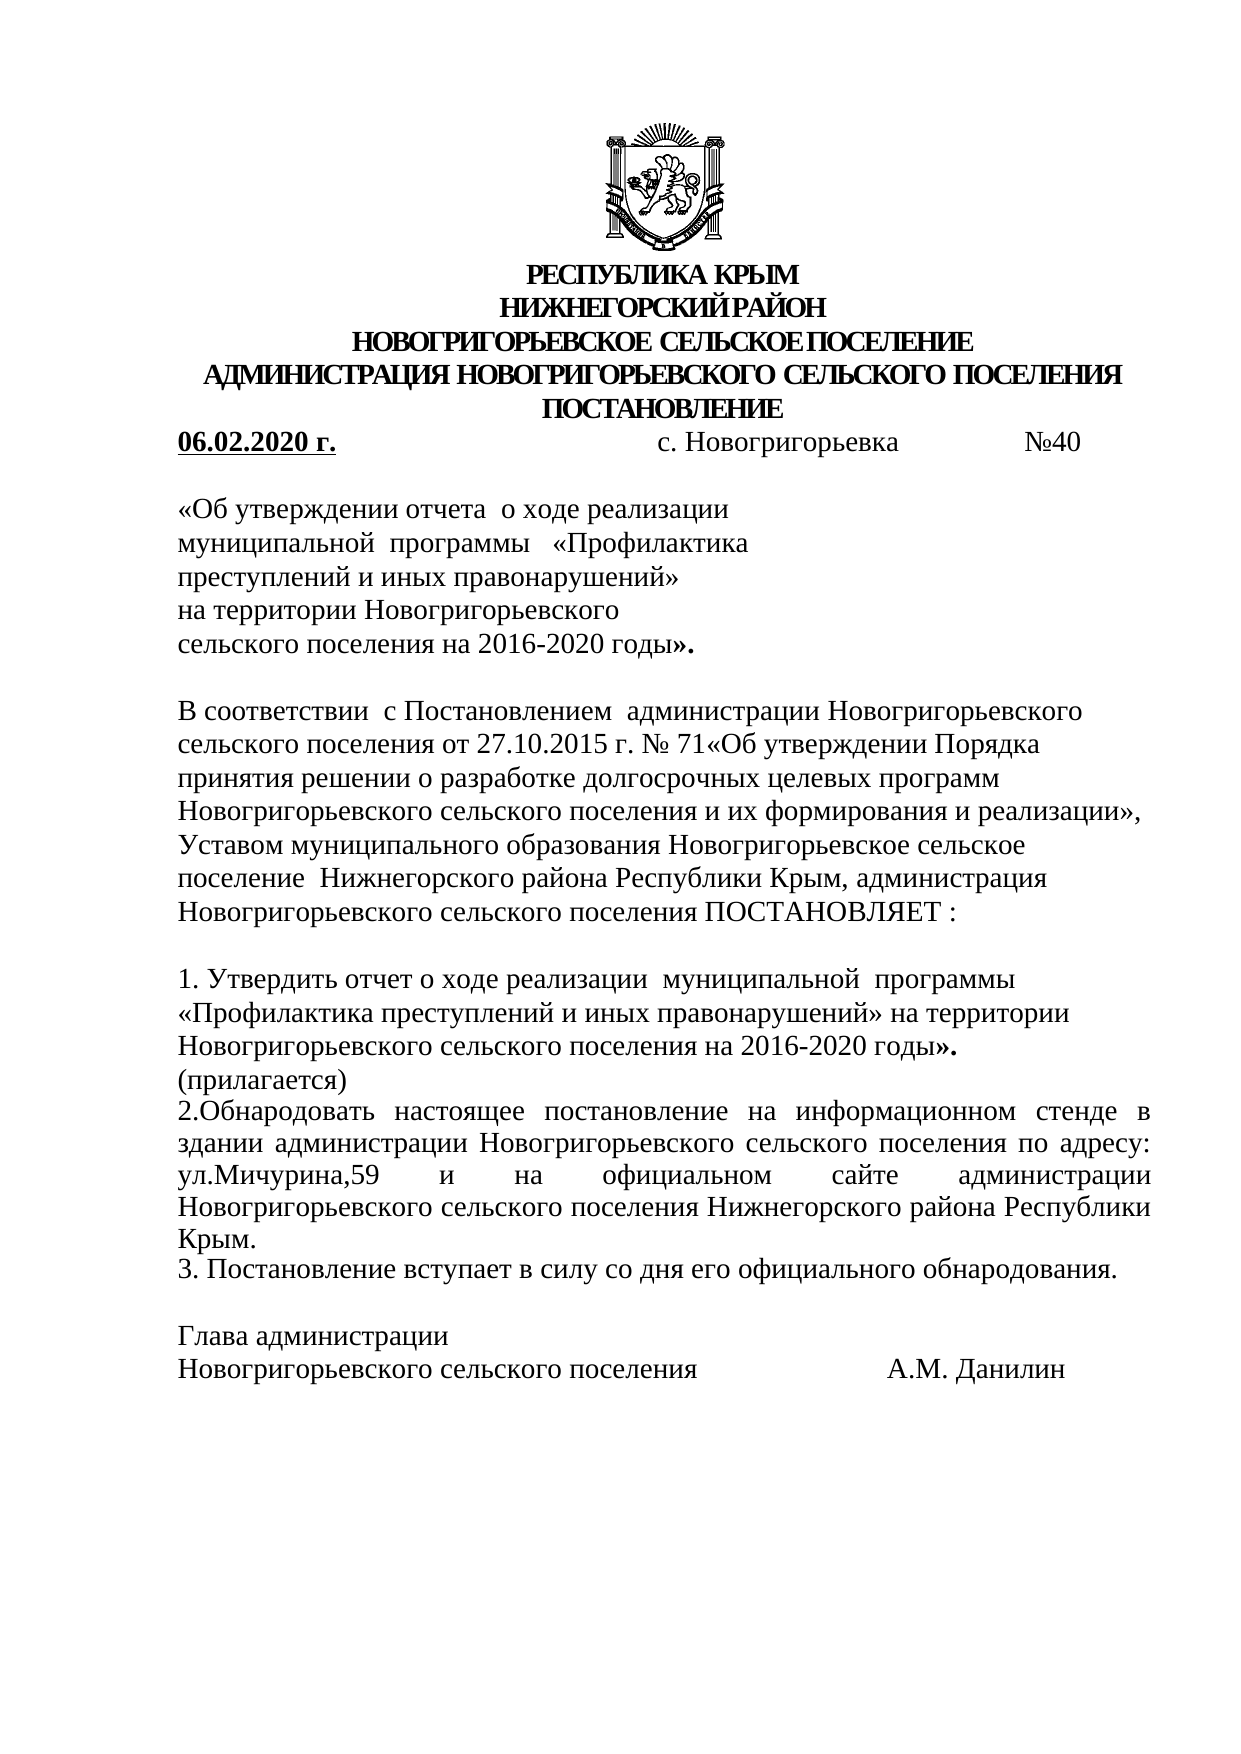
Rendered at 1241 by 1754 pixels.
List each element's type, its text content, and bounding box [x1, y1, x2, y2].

text «Об утверждении отчета о ходе реализации [177, 492, 1152, 525]
text АДМИНИСТРАЦИЯ НОВОГРИГОРЬЕВСКОГО СЕЛЬСКОГО ПОСЕЛЕНИЯ [177, 357, 1152, 391]
text РЕСПУБЛИКА КРЫМ [177, 257, 1152, 290]
text сельского поселения на 2016-2020 годы». [177, 626, 1152, 659]
text В соответствии с Постановлением администрации Новогригорьевского сельского поселения от 27.10.2015 г. № 71«Об утверждении Порядка принятия решении о разработке долгосрочных целевых программ Новогригорьевского сельского поселения и их формирования и реализации», Уставом муниципального образования Новогригорьевское сельское поселение Нижнегорского района Республики Крым, администрация Новогригорьевского сельского поселения ПОСТАНОВЛЯЕТ : [177, 693, 1152, 928]
text 1. Утвердить отчет о ходе реализации муниципальной программы [177, 961, 1152, 995]
text Глава администрации [177, 1318, 1152, 1351]
text 2.Обнародовать настоящее постановление на информационном стенде в здании администрации Новогригорьевского сельского поселения по адресу: ул.Мичурина,59 и на официальном сайте администрации Новогригорьевского сельского поселения Нижнегорского района Республики Крым. [177, 1095, 1152, 1255]
text НИЖНЕГОРСКИЙ РАЙОН [177, 290, 1152, 324]
text ПОСТАНОВЛЕНИЕ [177, 391, 1152, 424]
picture [602, 118, 727, 257]
text Новогригорьевского сельского поселения А.М. Данилин [177, 1351, 1152, 1385]
text 3. Постановление вступает в силу со дня его официального обнародования. [177, 1255, 1152, 1284]
text муниципальной программы «Профилактика [177, 525, 1152, 559]
text «Профилактика преступлений и иных правонарушений» на территории Новогригорьевского сельского поселения на 2016-2020 годы». (прилагается) [177, 995, 1152, 1095]
text на территории Новогригорьевского [177, 592, 1152, 626]
text НОВОГРИГОРЬЕВСКОЕ СЕЛЬСКОЕ ПОСЕЛЕНИЕ [177, 324, 1152, 357]
text преступлений и иных правонарушений» [177, 559, 1152, 592]
text 06.02.2020 г. с. Новогригорьевка №40 [177, 424, 1152, 458]
